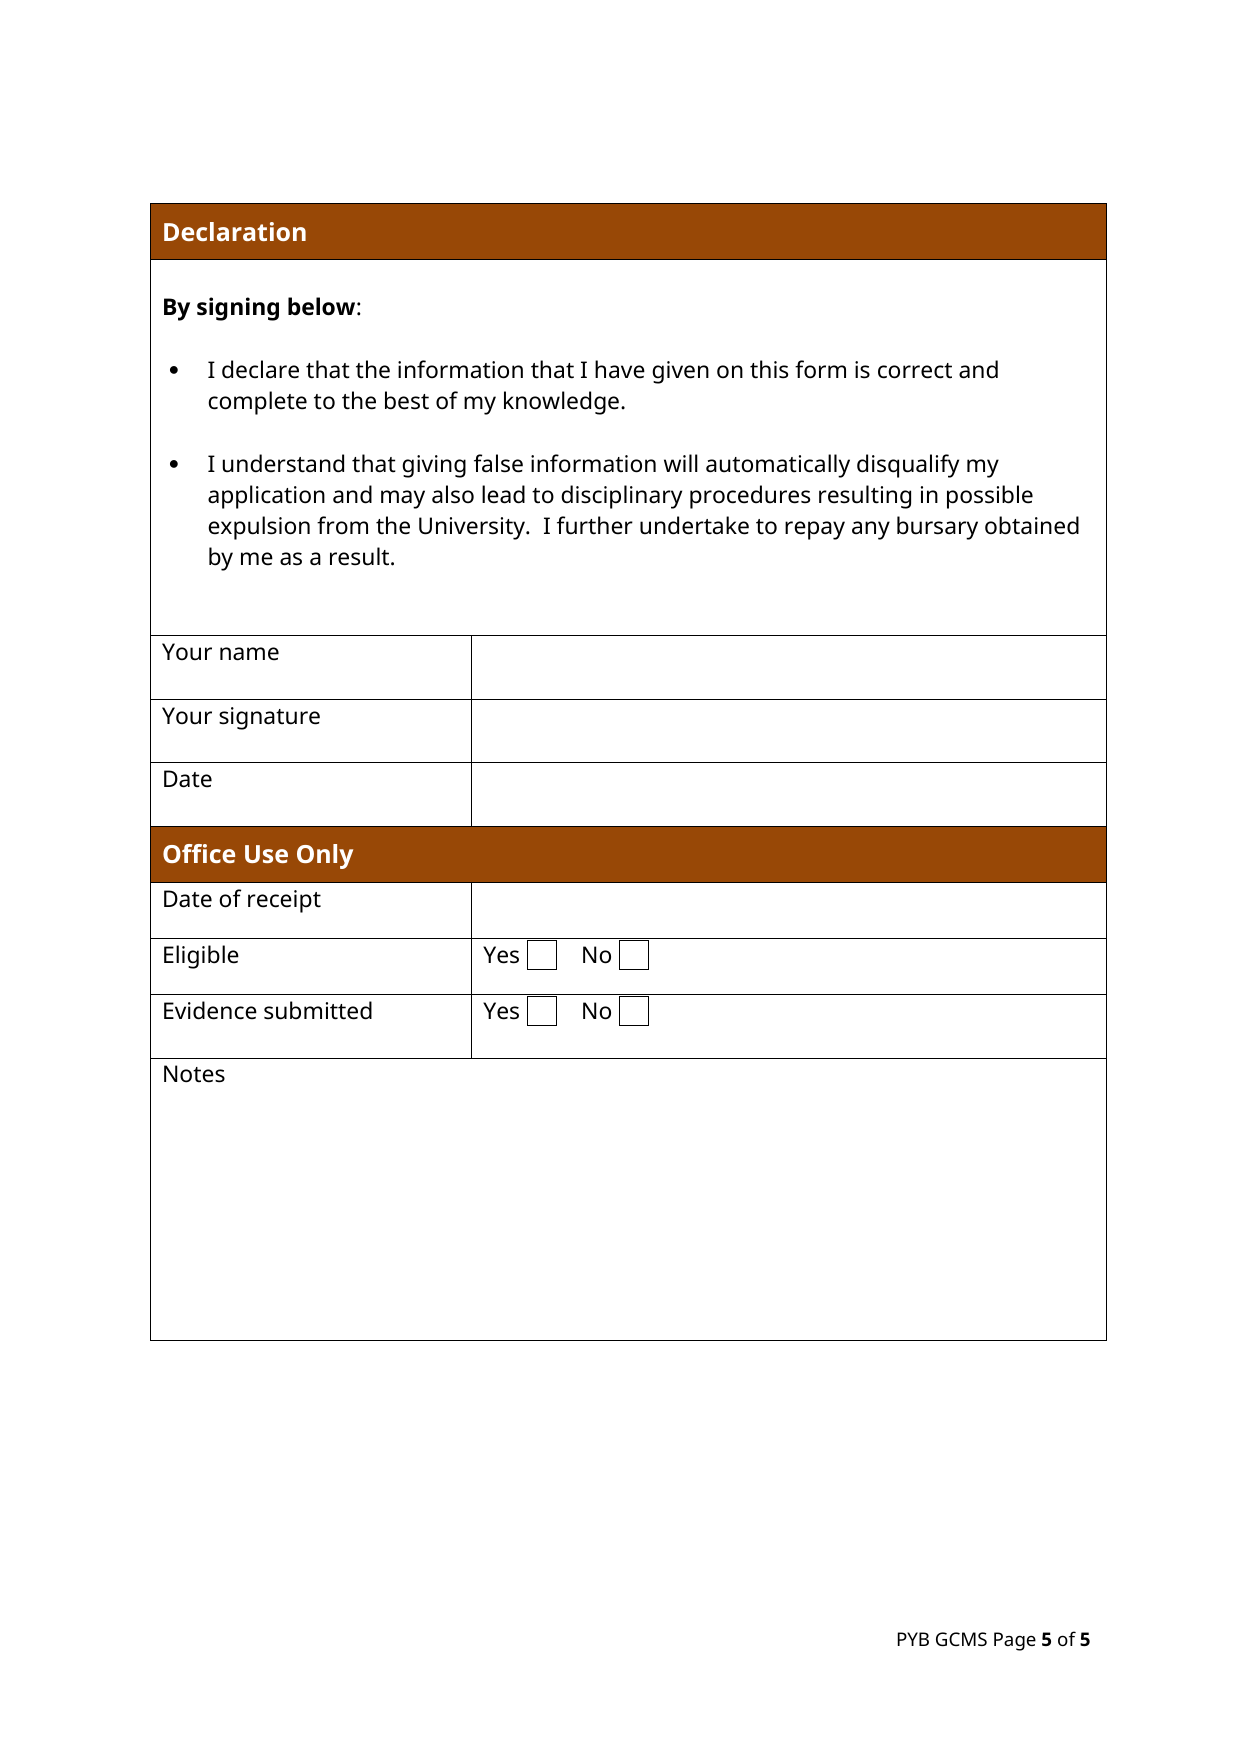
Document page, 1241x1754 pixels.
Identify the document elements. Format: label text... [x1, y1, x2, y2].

table_cell [472, 763, 1106, 826]
table_cell Eligible [151, 939, 471, 994]
table_cell Notes [151, 1059, 1106, 1340]
table_cell [472, 700, 1106, 762]
table_cell Office Use Only [151, 827, 1106, 882]
table_cell Your name [151, 636, 471, 699]
table_header Declaration [151, 204, 1106, 259]
table_cell Evidence submitted [151, 995, 471, 1057]
table_cell Your signature [151, 700, 471, 762]
table_cell By signing below: I declare that the information that I have given on this form is correct and complete to the best of my knowledge. I understand that giving false information will automatically disqualify my application and may also lead to disciplinary procedures resulting in possible expulsion from the University. I further undertake to repay any bursary obtained by me as a result. [151, 260, 1106, 635]
table_cell Yes No [472, 939, 1106, 994]
table_cell [472, 636, 1106, 699]
table_cell Yes No [472, 995, 1106, 1057]
table_cell [472, 883, 1106, 938]
table_cell Date of receipt [151, 883, 471, 938]
table_cell Date [151, 763, 471, 826]
